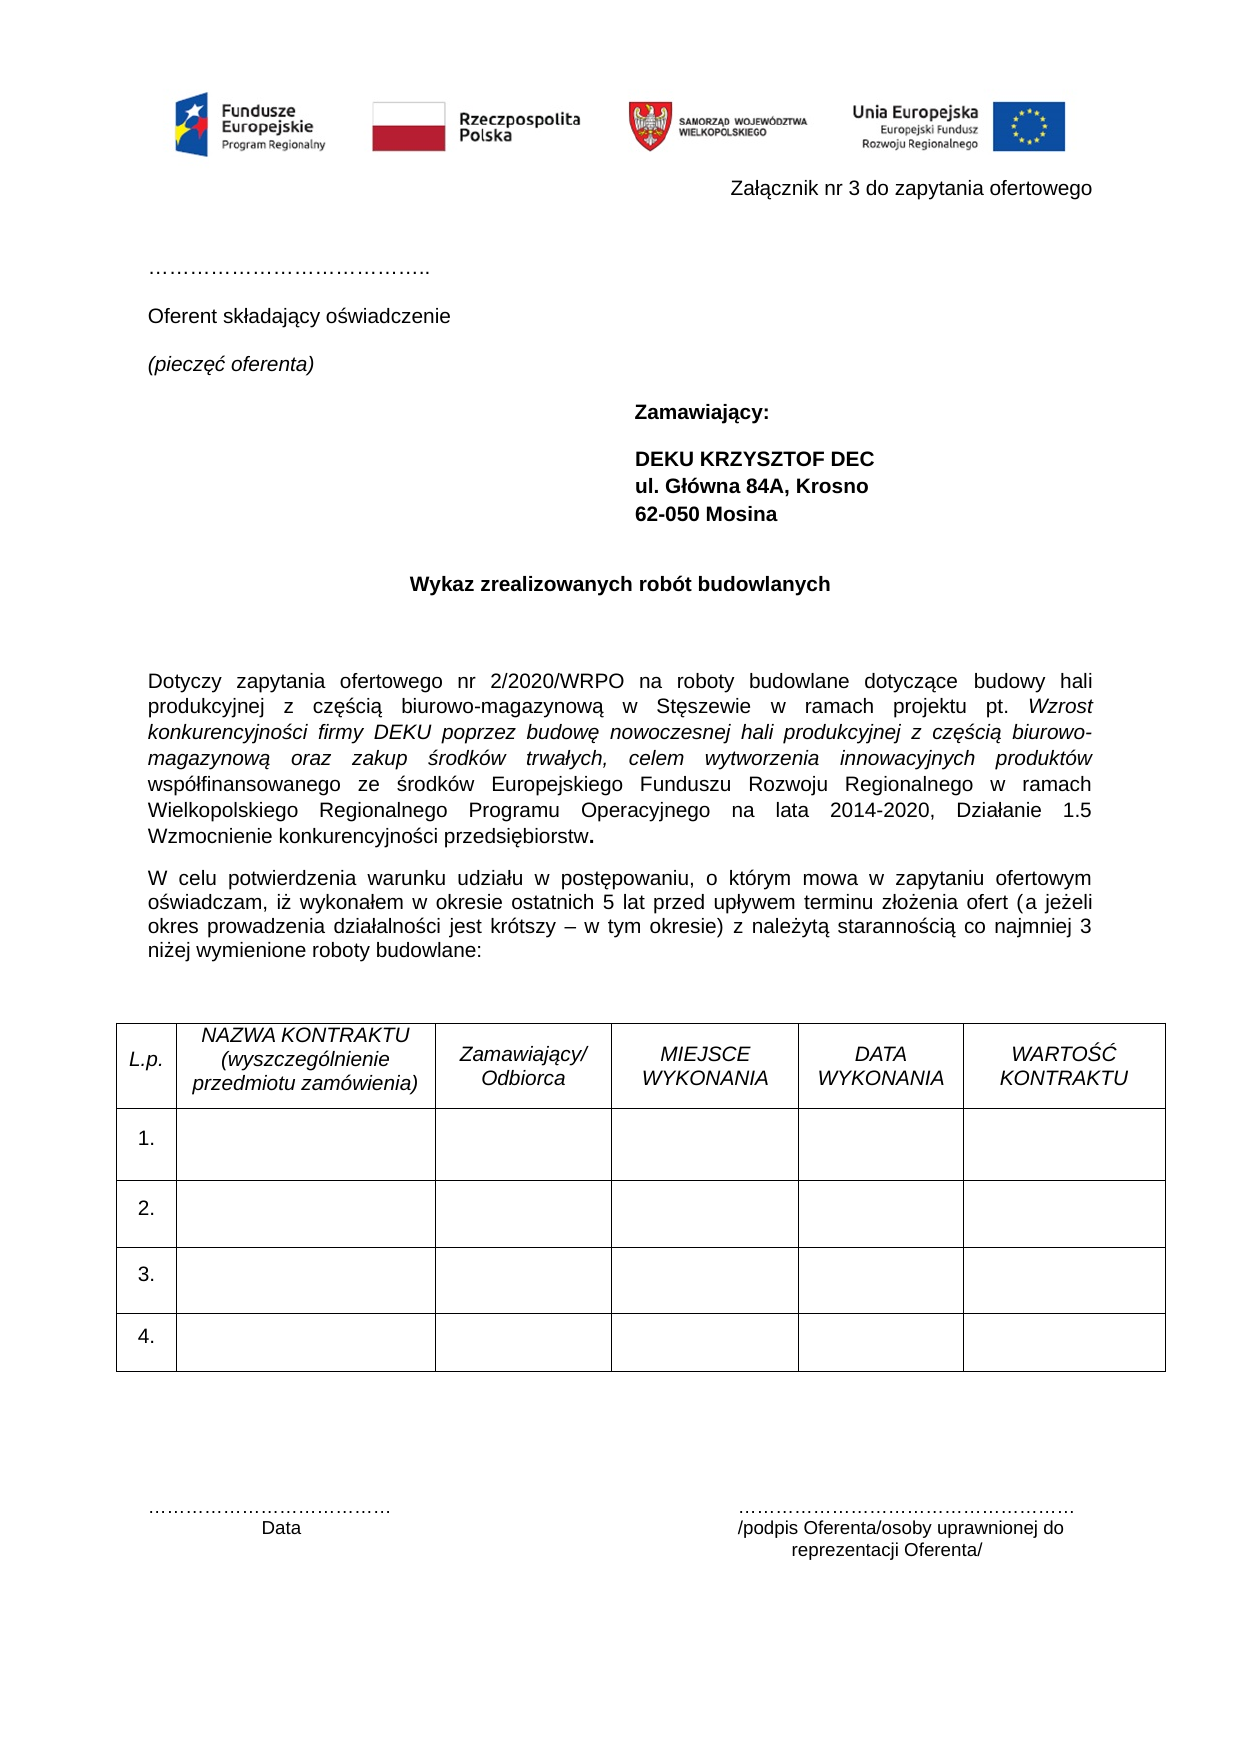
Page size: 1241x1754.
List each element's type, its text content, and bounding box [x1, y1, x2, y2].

table_cell [799, 1248, 963, 1312]
table_cell 2. [117, 1181, 176, 1247]
table_cell 1. [117, 1109, 176, 1180]
picture [147, 73, 1093, 177]
table_header L.p. [117, 1024, 176, 1108]
table_header NAZWA KONTRAKTU (wyszczególnienie przedmiotu zamówienia) [177, 1024, 435, 1108]
text Załącznik nr 3 do zapytania ofertowego [148, 177, 1093, 200]
table_cell [177, 1314, 435, 1371]
text (pieczęć oferenta) [148, 352, 1093, 376]
table_cell [612, 1109, 798, 1180]
table_cell [964, 1314, 1165, 1371]
table_cell 3. [117, 1248, 176, 1312]
table_cell [436, 1109, 611, 1180]
table_cell [436, 1314, 611, 1371]
table_cell [612, 1248, 798, 1312]
text ………………………………….. [148, 255, 1093, 279]
table_cell [799, 1314, 963, 1371]
table_cell [612, 1314, 798, 1371]
table_header DATA WYKONANIA [799, 1024, 963, 1108]
text DEKU KRZYSZTOF DEC [635, 447, 1093, 471]
text Dotyczy zapytania ofertowego nr 2/2020/WRPO na roboty budowlane dotyczące budowy hali produkcyjnej z częścią biurowo-magazynową w Stęszewie w ramach projektu pt. Wzrost konkurencyjności firmy DEKU poprzez budowę nowoczesnej hali produkcyjnej z częścią biurowo-magazynową oraz zakup środków trwałych, celem wytworzenia innowacyjnych produktów współfinansowanego ze środków Europejskiego Funduszu Rozwoju Regionalnego w ramach Wielkopolskiego Regionalnego Programu Operacyjnego na lata 2014-2020, Działanie 1.5 Wzmocnienie konkurencyjności przedsiębiorstw. [148, 668, 1093, 847]
table_cell [177, 1181, 435, 1247]
table_cell [612, 1181, 798, 1247]
table_cell [436, 1181, 611, 1247]
table_cell [436, 1248, 611, 1312]
table_cell [964, 1109, 1165, 1180]
text Wykaz zrealizowanych robót budowlanych [148, 572, 1093, 596]
text Oferent składający oświadczenie [148, 303, 1093, 327]
table_cell [964, 1181, 1165, 1247]
table_cell [799, 1181, 963, 1247]
table_cell 4. [117, 1314, 176, 1371]
table_header WARTOŚĆ KONTRAKTU [964, 1024, 1165, 1108]
text reprezentacji Oferenta/ [590, 1539, 1137, 1560]
text Zamawiający: [634, 400, 1093, 424]
table_cell [177, 1248, 435, 1312]
text ………………………………… ……………………………………………… [148, 1496, 1093, 1517]
text W celu potwierdzenia warunku udziału w postępowaniu, o którym mowa w zapytaniu ofertowym oświadczam, iż wykonałem w okresie ostatnich 5 lat przed upływem terminu złożenia ofert (a jeżeli okres prowadzenia działalności jest krótszy – w tym okresie) z należytą starannością co najmniej 3 niżej wymienione roboty budowlane: [148, 866, 1093, 962]
table_header MIEJSCE WYKONANIA [612, 1024, 798, 1108]
text Data /podpis Oferenta/osoby uprawnionej do [251, 1517, 1137, 1539]
text 62-050 Mosina [635, 502, 1093, 526]
table_cell [964, 1248, 1165, 1312]
table_cell [177, 1109, 435, 1180]
table_cell [799, 1109, 963, 1180]
text ul. Główna 84A, Krosno [635, 474, 1093, 498]
table_header Zamawiający/ Odbiorca [436, 1024, 611, 1108]
